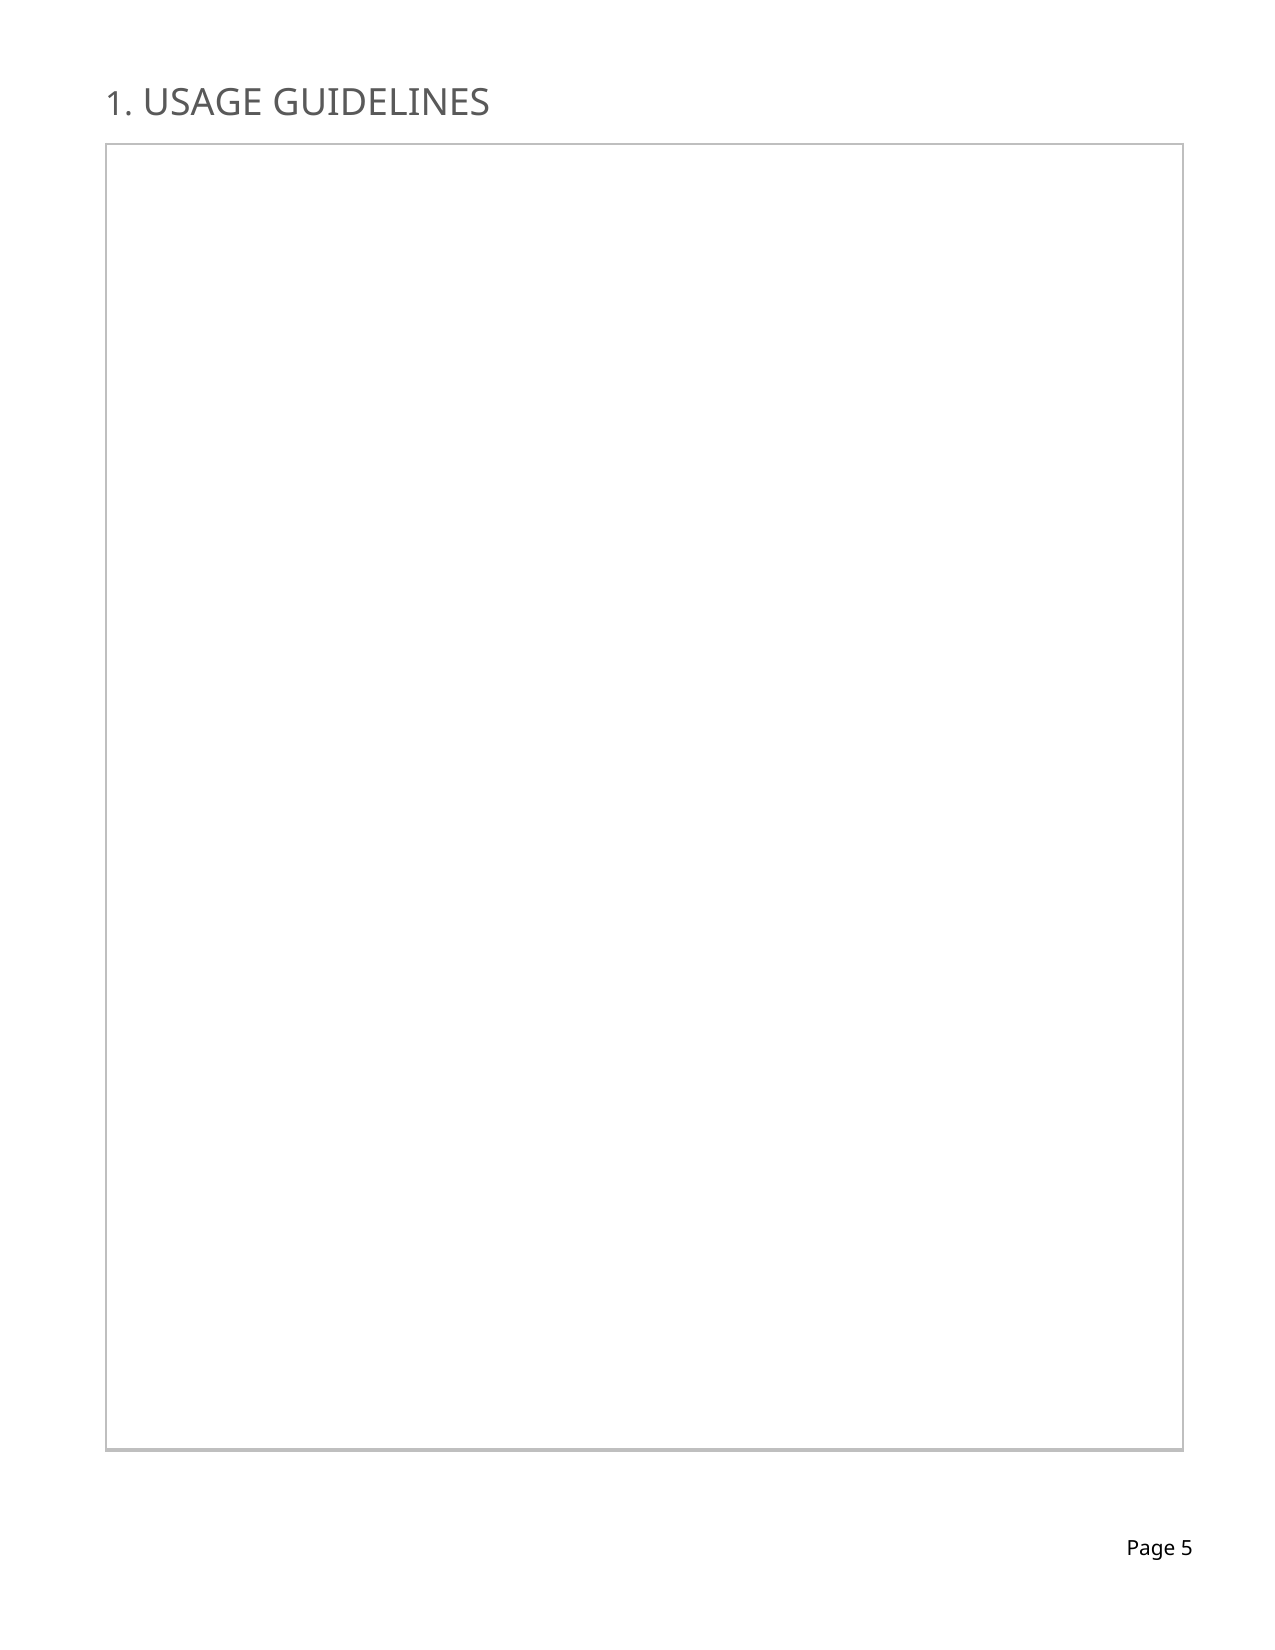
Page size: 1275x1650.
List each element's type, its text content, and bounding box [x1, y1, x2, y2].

subtitle Usage Guidelines [105, 75, 1200, 126]
table_header [107, 145, 1182, 1448]
